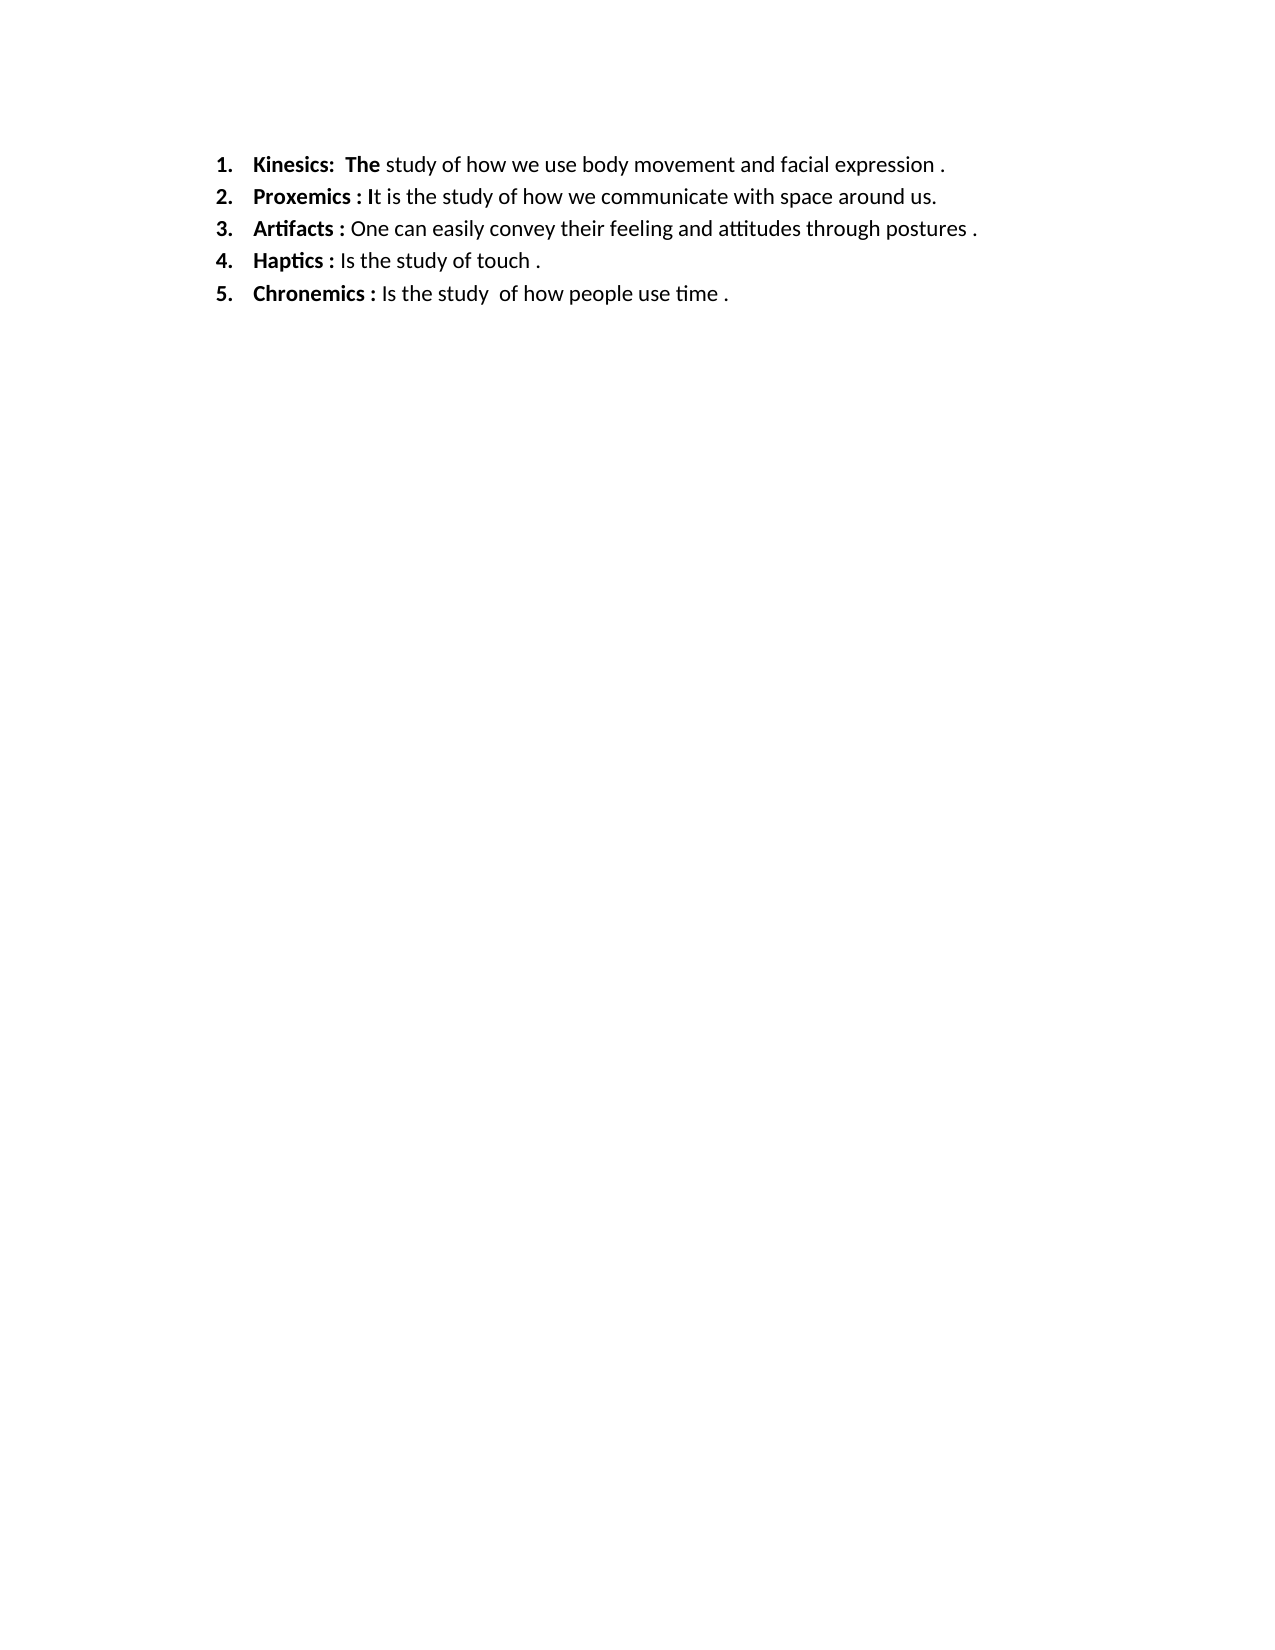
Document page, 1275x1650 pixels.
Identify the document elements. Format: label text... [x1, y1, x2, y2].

list Chronemics : Is the study of how people use time . [216, 279, 1125, 307]
list Kinesics: The study of how we use body movement and facial expression . [216, 150, 1125, 178]
list Proxemics : It is the study of how we communicate with space around us. [216, 182, 1125, 210]
list Haptics : Is the study of touch . [216, 247, 1125, 274]
list Artifacts : One can easily convey their feeling and attitudes through postures . [216, 214, 1125, 242]
